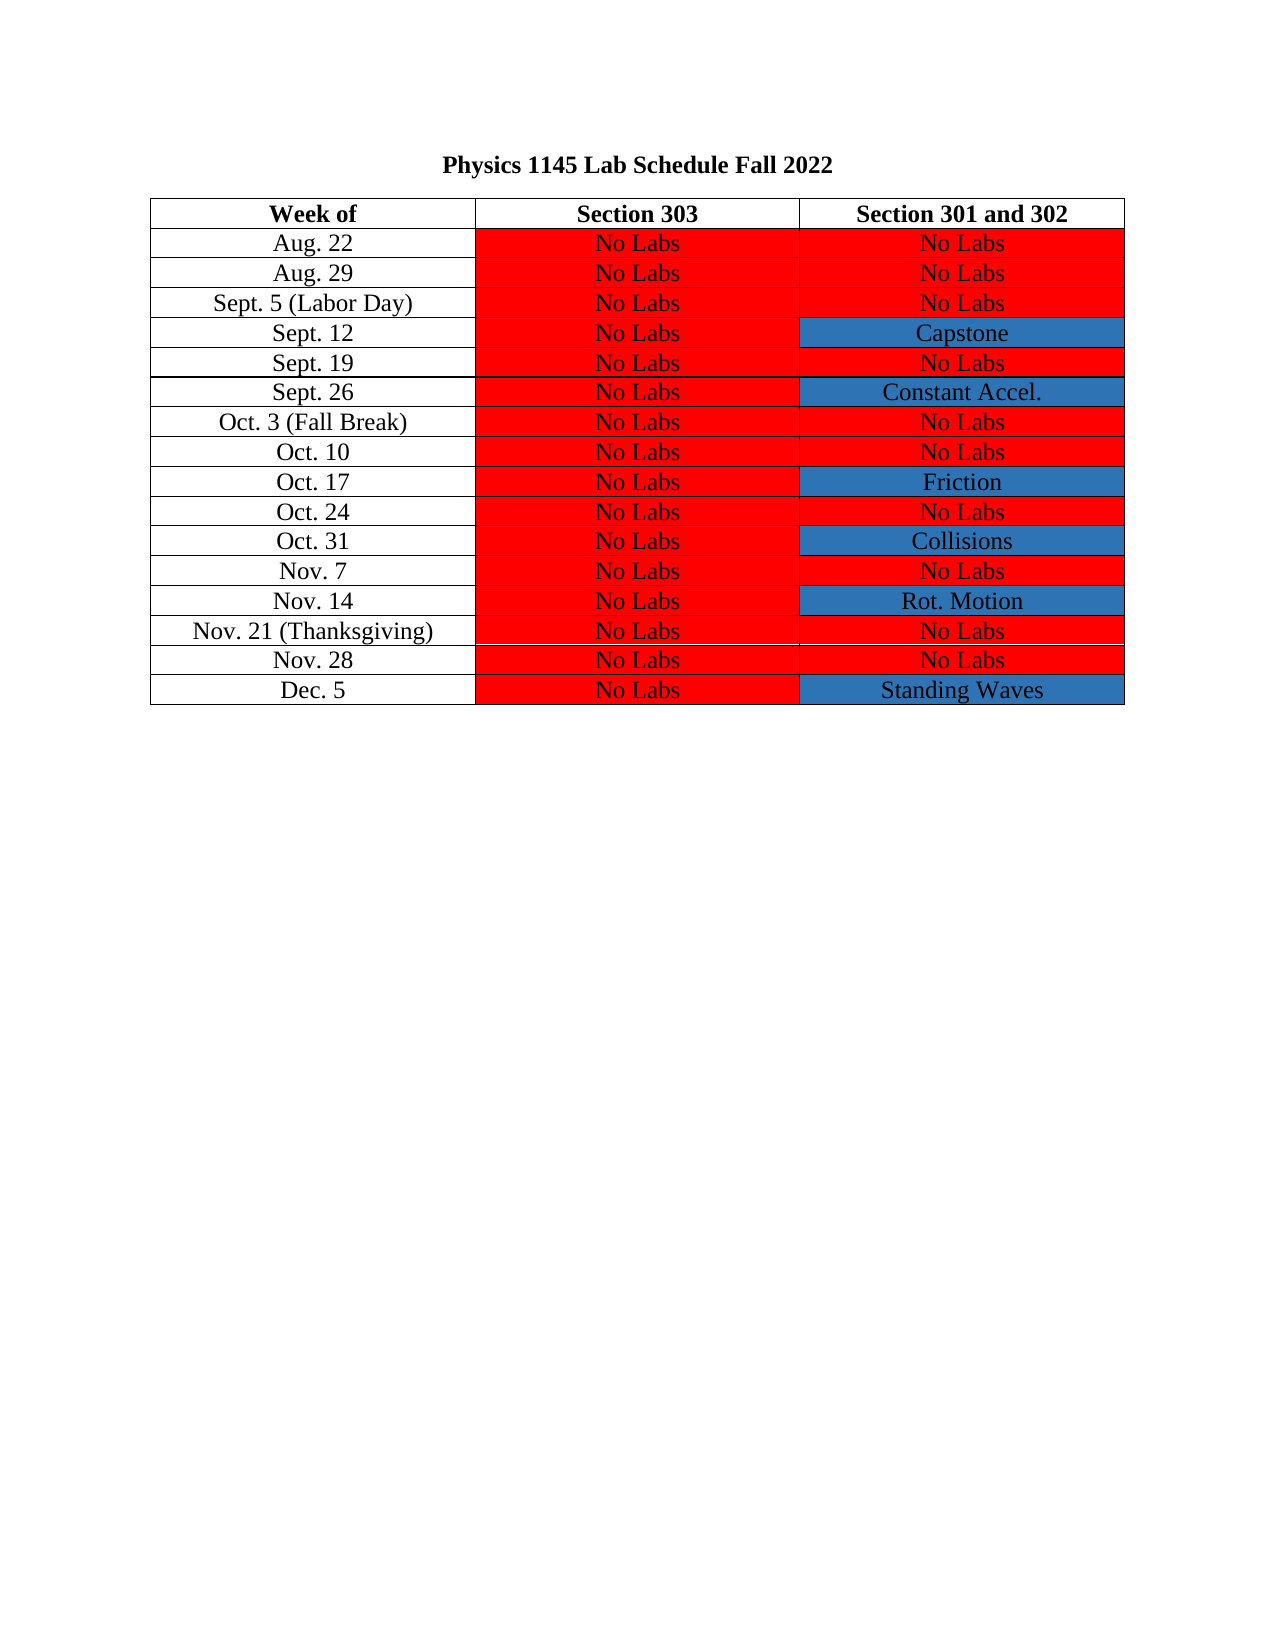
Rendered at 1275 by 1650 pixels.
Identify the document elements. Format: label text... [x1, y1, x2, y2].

table_cell No Labs [800, 437, 1124, 466]
table_cell No Labs [476, 467, 799, 496]
table_cell Collisions [800, 526, 1124, 555]
table_cell No Labs [800, 407, 1124, 436]
table_cell Aug. 22 [151, 229, 475, 257]
table_cell Nov. 28 [151, 646, 475, 674]
table_cell No Labs [476, 229, 799, 257]
table_cell No Labs [476, 348, 799, 376]
table_cell No Labs [800, 229, 1124, 257]
table_cell Sept. 5 (Labor Day) [151, 288, 475, 317]
table_cell No Labs [476, 258, 799, 287]
table_cell Friction [800, 467, 1124, 496]
table_cell No Labs [800, 556, 1124, 585]
table_cell No Labs [476, 646, 799, 674]
table_cell Dec. 5 [151, 675, 475, 704]
table_cell No Labs [476, 497, 799, 525]
table_cell No Labs [476, 318, 799, 347]
table_cell Nov. 21 (Thanksgiving) [151, 616, 475, 644]
table_cell No Labs [476, 586, 799, 615]
table_cell No Labs [800, 616, 1124, 644]
table_cell No Labs [800, 646, 1124, 674]
table_cell No Labs [800, 288, 1124, 317]
table_cell No Labs [476, 378, 799, 406]
table_cell Nov. 7 [151, 556, 475, 585]
table_cell Sept. 19 [151, 348, 475, 376]
table_cell Oct. 3 (Fall Break) [151, 407, 475, 436]
table_cell Aug. 29 [151, 258, 475, 287]
table_cell No Labs [476, 407, 799, 436]
table_cell Oct. 10 [151, 437, 475, 466]
table_cell Sept. 26 [151, 378, 475, 406]
table_cell Standing Waves [800, 675, 1124, 704]
table_cell No Labs [476, 556, 799, 585]
table_cell Oct. 17 [151, 467, 475, 496]
table_cell No Labs [476, 437, 799, 466]
table_cell Nov. 14 [151, 586, 475, 615]
table_cell No Labs [800, 497, 1124, 525]
table_cell Constant Accel. [800, 378, 1124, 406]
table_cell No Labs [476, 675, 799, 704]
table_header Week of [151, 199, 475, 227]
table_header Section 303 [476, 199, 799, 227]
table_cell No Labs [476, 616, 799, 644]
text Physics 1145 Lab Schedule Fall 2022 [150, 150, 1125, 179]
table_cell Oct. 31 [151, 526, 475, 555]
table_header Section 301 and 302 [800, 199, 1124, 227]
table_cell No Labs [476, 526, 799, 555]
table_cell Sept. 12 [151, 318, 475, 347]
table_cell No Labs [800, 348, 1124, 376]
table_cell No Labs [476, 288, 799, 317]
table_cell Capstone [800, 318, 1124, 347]
table_cell No Labs [800, 258, 1124, 287]
table_cell Oct. 24 [151, 497, 475, 525]
table_cell Rot. Motion [800, 586, 1124, 615]
